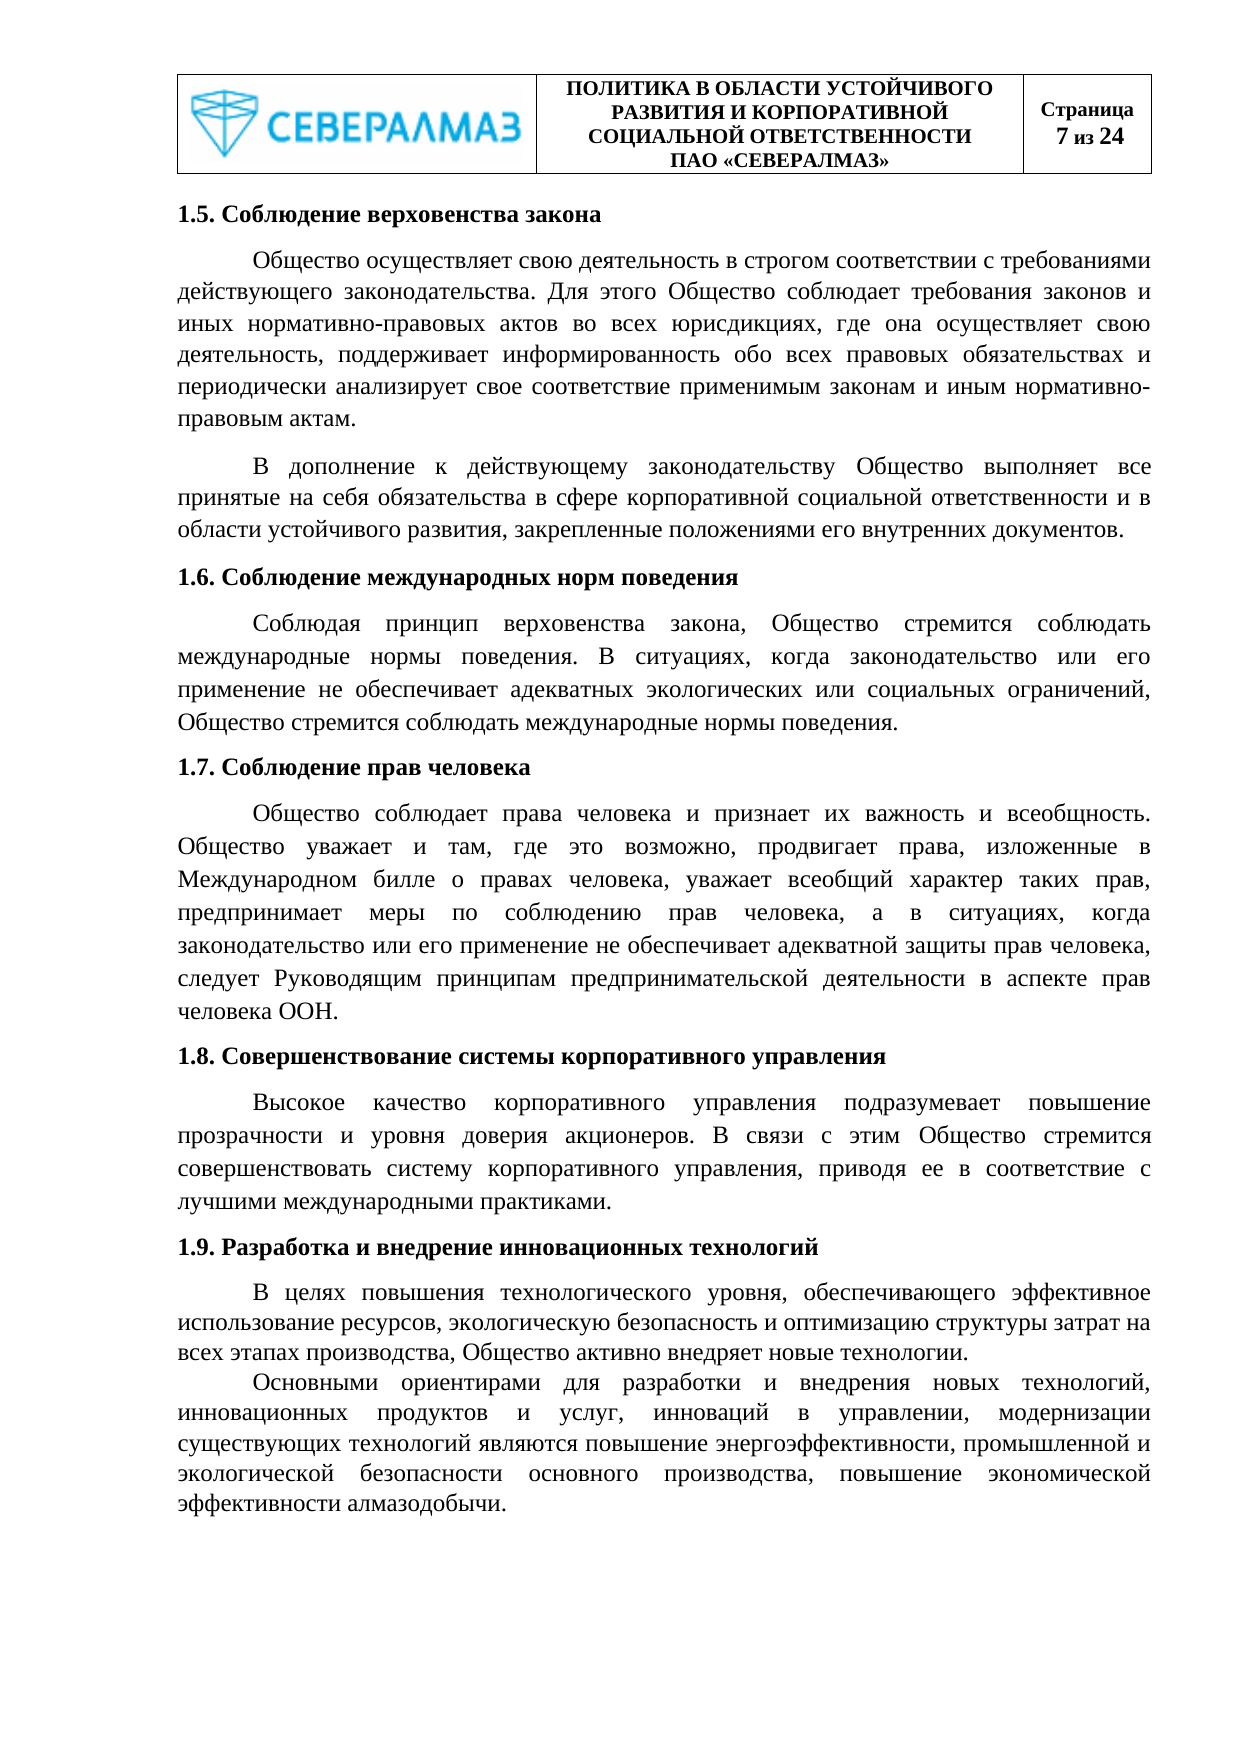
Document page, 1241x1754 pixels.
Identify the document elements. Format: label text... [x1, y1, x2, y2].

subtitle 1.8. Совершенствование системы корпоративного управления [177, 1041, 1152, 1070]
subtitle 1.7. Соблюдение прав человека [177, 752, 1152, 781]
picture [188, 86, 525, 162]
text Общество соблюдает права человека и признает их важность и всеобщность. Общество уважает и там, где это возможно, продвигает права, изложенные в Международном билле о правах человека, уважает всеобщий характер таких прав, предпринимает меры по соблюдению прав человека, а в ситуациях, когда законодательство или его применение не обеспечивает адекватной защиты прав человека, следует Руководящим принципам предпринимательской деятельности в аспекте прав человека ООН. [177, 798, 1152, 1025]
subtitle 1.9. Разработка и внедрение инновационных технологий [177, 1232, 1152, 1260]
text В дополнение к действующему законодательству Общество выполняет все принятые на себя обязательства в сфере корпоративной социальной ответственности и в области устойчивого развития, закрепленные положениями его внутренних документов. [177, 451, 1152, 543]
subtitle 1.5. Соблюдение верховенства закона [177, 199, 1152, 228]
text В целях повышения технологического уровня, обеспечивающего эффективное использование ресурсов, экологическую безопасность и оптимизацию структуры затрат на всех этапах производства, Общество активно внедряет новые технологии. [177, 1277, 1152, 1366]
text Высокое качество корпоративного управления подразумевает повышение прозрачности и уровня доверия акционеров. В связи с этим Общество стремится совершенствовать систему корпоративного управления, приводя ее в соответствие с лучшими международными практиками. [177, 1087, 1152, 1215]
subtitle 1.6. Соблюдение международных норм поведения [177, 562, 1152, 591]
text Основными ориентирами для разработки и внедрения новых технологий, инновационных продуктов и услуг, инноваций в управлении, модернизации существующих технологий являются повышение энергоэффективности, промышленной и экологической безопасности основного производства, повышение экономической эффективности алмазодобычи. [177, 1367, 1152, 1517]
text Общество осуществляет свою деятельность в строгом соответствии с требованиями действующего законодательства. Для этого Общество соблюдает требования законов и иных нормативно-правовых актов во всех юрисдикциях, где она осуществляет свою деятельность, поддерживает информированность обо всех правовых обязательствах и периодически анализирует свое соответствие применимым законам и иным нормативно-правовым актам. [177, 245, 1152, 431]
text Соблюдая принцип верховенства закона, Общество стремится соблюдать международные нормы поведения. В ситуациях, когда законодательство или его применение не обеспечивает адекватных экологических или социальных ограничений, Общество стремится соблюдать международные нормы поведения. [177, 608, 1152, 736]
